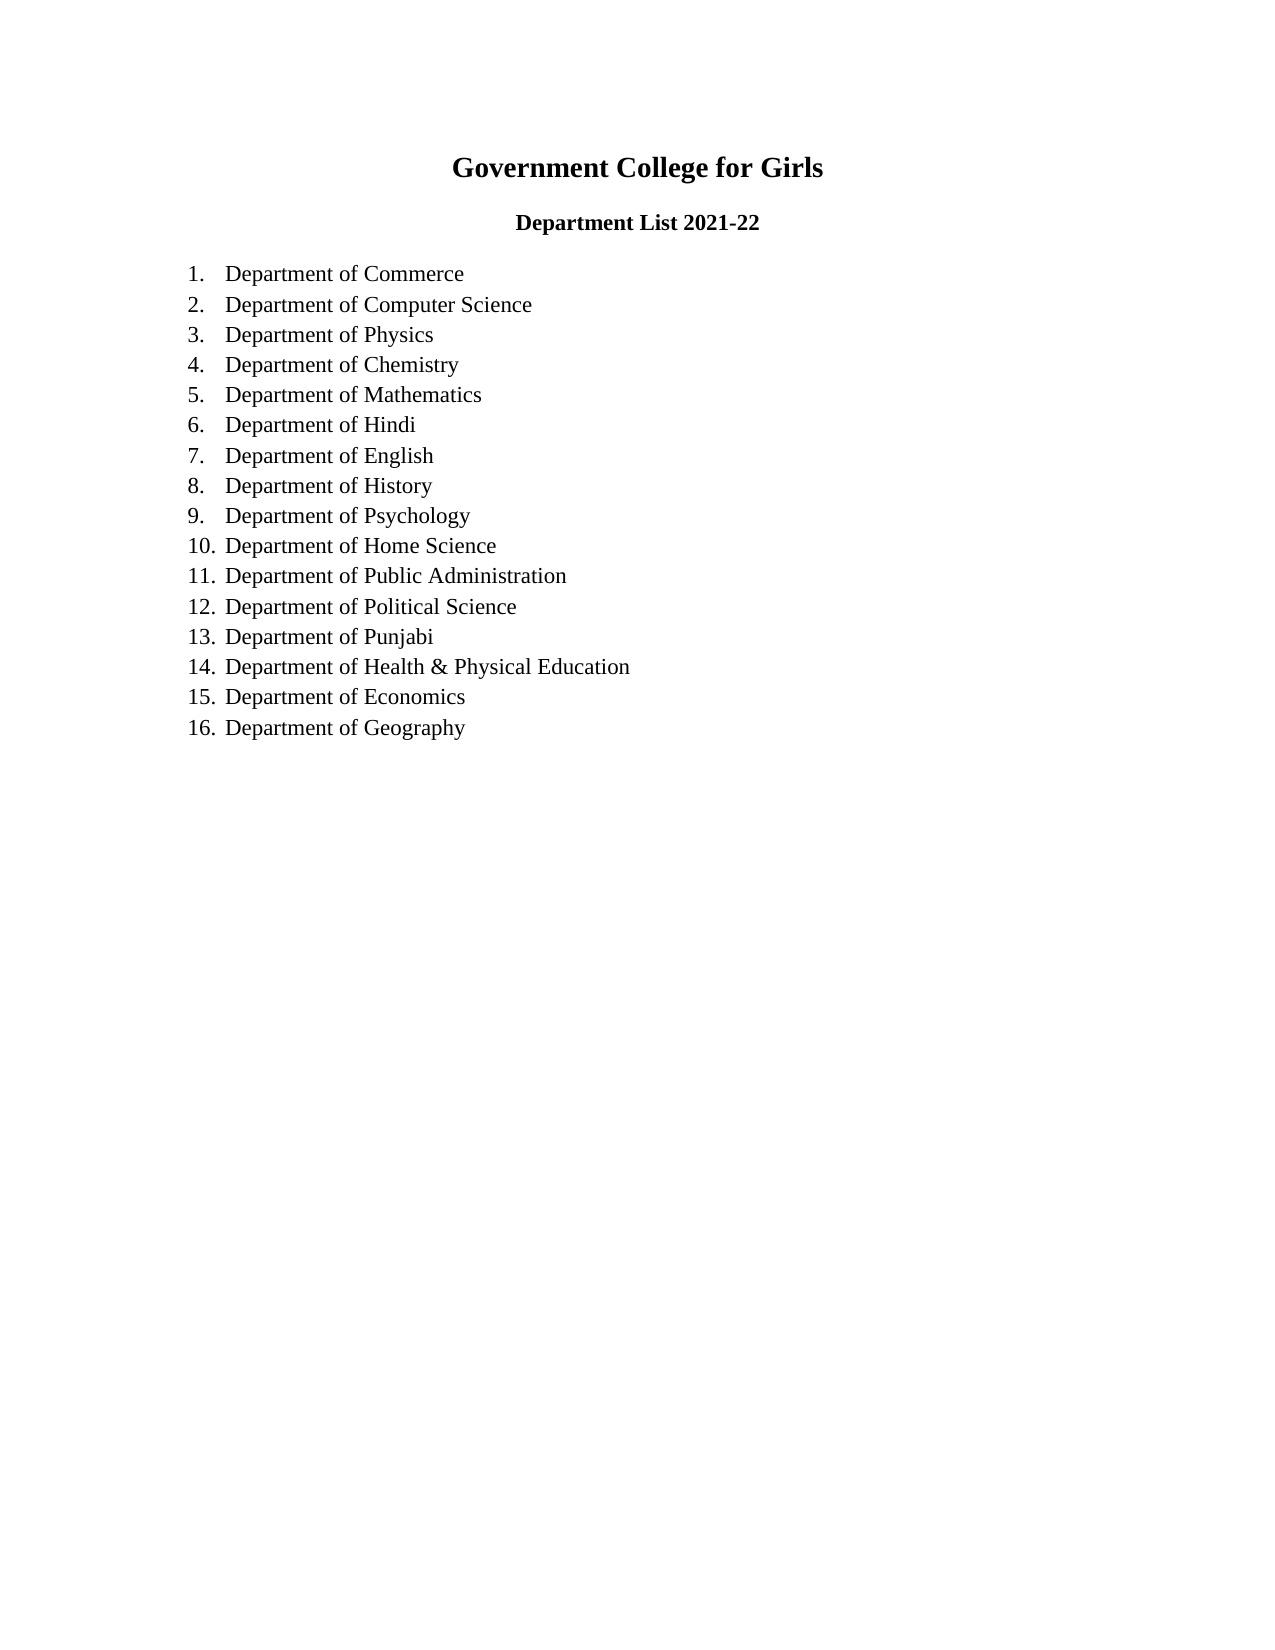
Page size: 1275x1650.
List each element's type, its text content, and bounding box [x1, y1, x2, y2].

list Department of Mathematics [187, 381, 1125, 408]
list Department of History [187, 472, 1125, 498]
list Department of Punjabi [187, 623, 1125, 649]
list Department of Home Science [187, 532, 1125, 559]
list Department of Psychology [187, 502, 1125, 528]
list Department of Physics [187, 321, 1125, 347]
list Department of Geography [187, 713, 1125, 740]
list Department of Commerce [187, 260, 1125, 287]
list Department of Political Science [187, 593, 1125, 619]
list Department of English [187, 442, 1125, 468]
list Department of Computer Science [187, 291, 1125, 317]
list Department of Health & Physical Education [187, 653, 1125, 679]
text Department List 2021-22 [150, 209, 1125, 236]
list Department of Chemistry [187, 351, 1125, 377]
list Department of Economics [187, 683, 1125, 710]
text Government College for Girls [150, 150, 1125, 183]
list Department of Public Administration [187, 562, 1125, 589]
list Department of Hindi [187, 411, 1125, 438]
